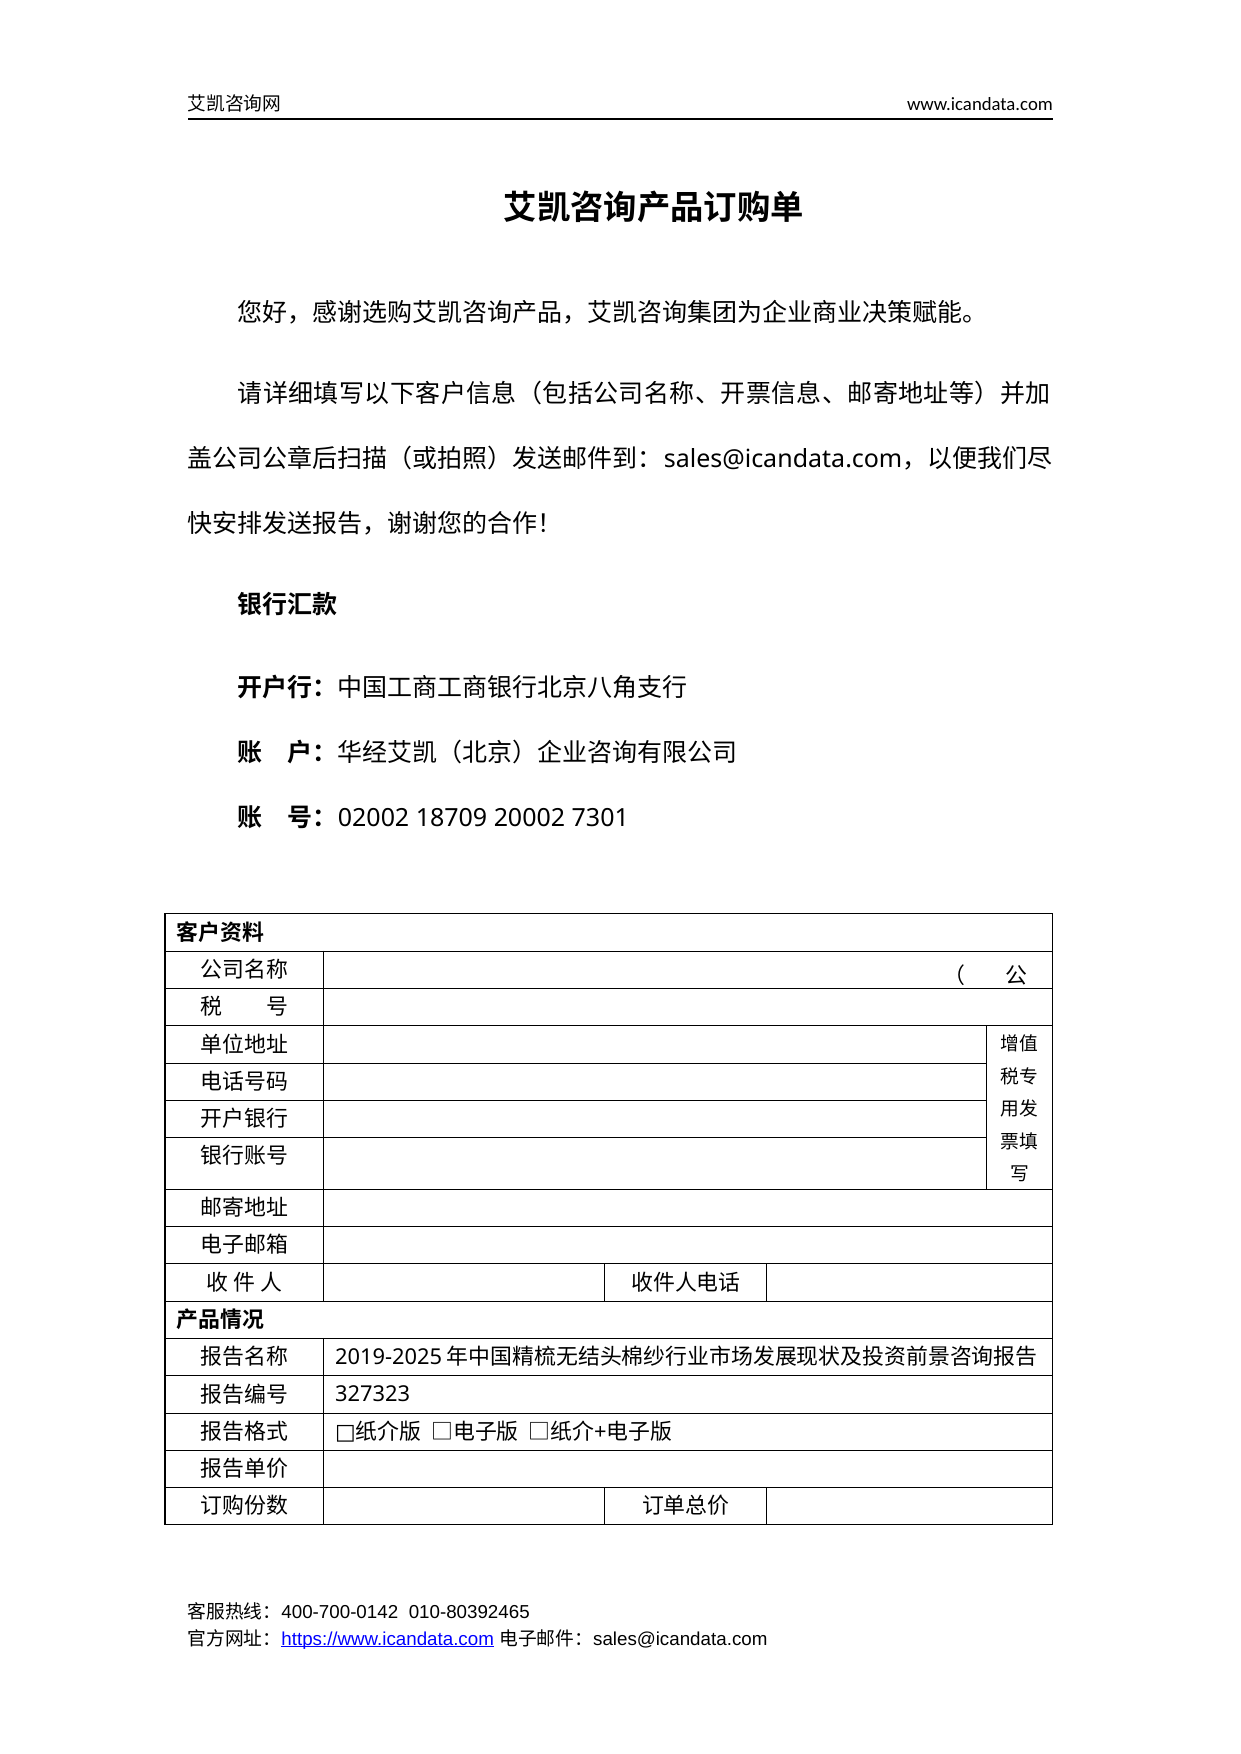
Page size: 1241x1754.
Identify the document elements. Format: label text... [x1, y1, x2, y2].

table_cell 收 件 人 [166, 1264, 323, 1301]
text 艾凯咨询产品订购单 [187, 172, 1053, 237]
table_cell [767, 1264, 1052, 1301]
table_cell 2019-2025年中国精梳无结头棉纱行业市场发展现状及投资前景咨询报告 [324, 1339, 1052, 1375]
table_cell 电话号码 [166, 1064, 323, 1100]
table_cell 增值税专用发票填写 [987, 1026, 1052, 1189]
table_cell [324, 1264, 604, 1301]
table_cell [324, 1064, 986, 1100]
table_cell [324, 1026, 986, 1062]
table_cell 报告编号 [166, 1376, 323, 1412]
table_cell [324, 1488, 604, 1524]
table_cell 公司名称 [166, 952, 323, 988]
table_cell 报告名称 [166, 1339, 323, 1375]
table_cell [324, 1101, 986, 1137]
text 账 号：02002 18709 20002 7301 [187, 783, 1053, 848]
table_cell [324, 1190, 1052, 1226]
table_header 客户资料 [166, 914, 1052, 951]
table_cell 报告单价 [166, 1451, 323, 1487]
table_cell 327323 [324, 1376, 1052, 1412]
text 开户行：中国工商工商银行北京八角支行 [187, 653, 1053, 718]
table_cell 报告格式 [166, 1414, 323, 1450]
table_cell □纸介版 □电子版 □纸介+电子版 [324, 1414, 1052, 1450]
text 银行汇款 [187, 570, 1053, 635]
table_cell [324, 952, 1052, 988]
table_cell 邮寄地址 [166, 1190, 323, 1226]
text 请详细填写以下客户信息（包括公司名称、开票信息、邮寄地址等）并加盖公司公章后扫描（或拍照）发送邮件到：sales@icandata.com，以便我们尽快安排发送报告，谢谢您的合作！ [187, 359, 1053, 554]
table_cell 电子邮箱 [166, 1227, 323, 1263]
table_cell 开户银行 [166, 1101, 323, 1137]
table_cell [324, 1138, 986, 1189]
text 您好，感谢选购艾凯咨询产品，艾凯咨询集团为企业商业决策赋能。 [187, 278, 1053, 343]
table_cell 单位地址 [166, 1026, 323, 1062]
table_cell 收件人电话 [605, 1264, 766, 1301]
table_cell [767, 1488, 1052, 1524]
table_cell [324, 989, 1052, 1025]
table_cell 产品情况 [166, 1302, 1052, 1338]
table_cell 订单总价 [605, 1488, 766, 1524]
table_cell [324, 1227, 1052, 1263]
table_cell 银行账号 [166, 1138, 323, 1189]
text 账 户：华经艾凯（北京）企业咨询有限公司 [187, 718, 1053, 783]
table_cell [324, 1451, 1052, 1487]
table_cell 税 号 [166, 989, 323, 1025]
table_cell 订购份数 [166, 1488, 323, 1524]
